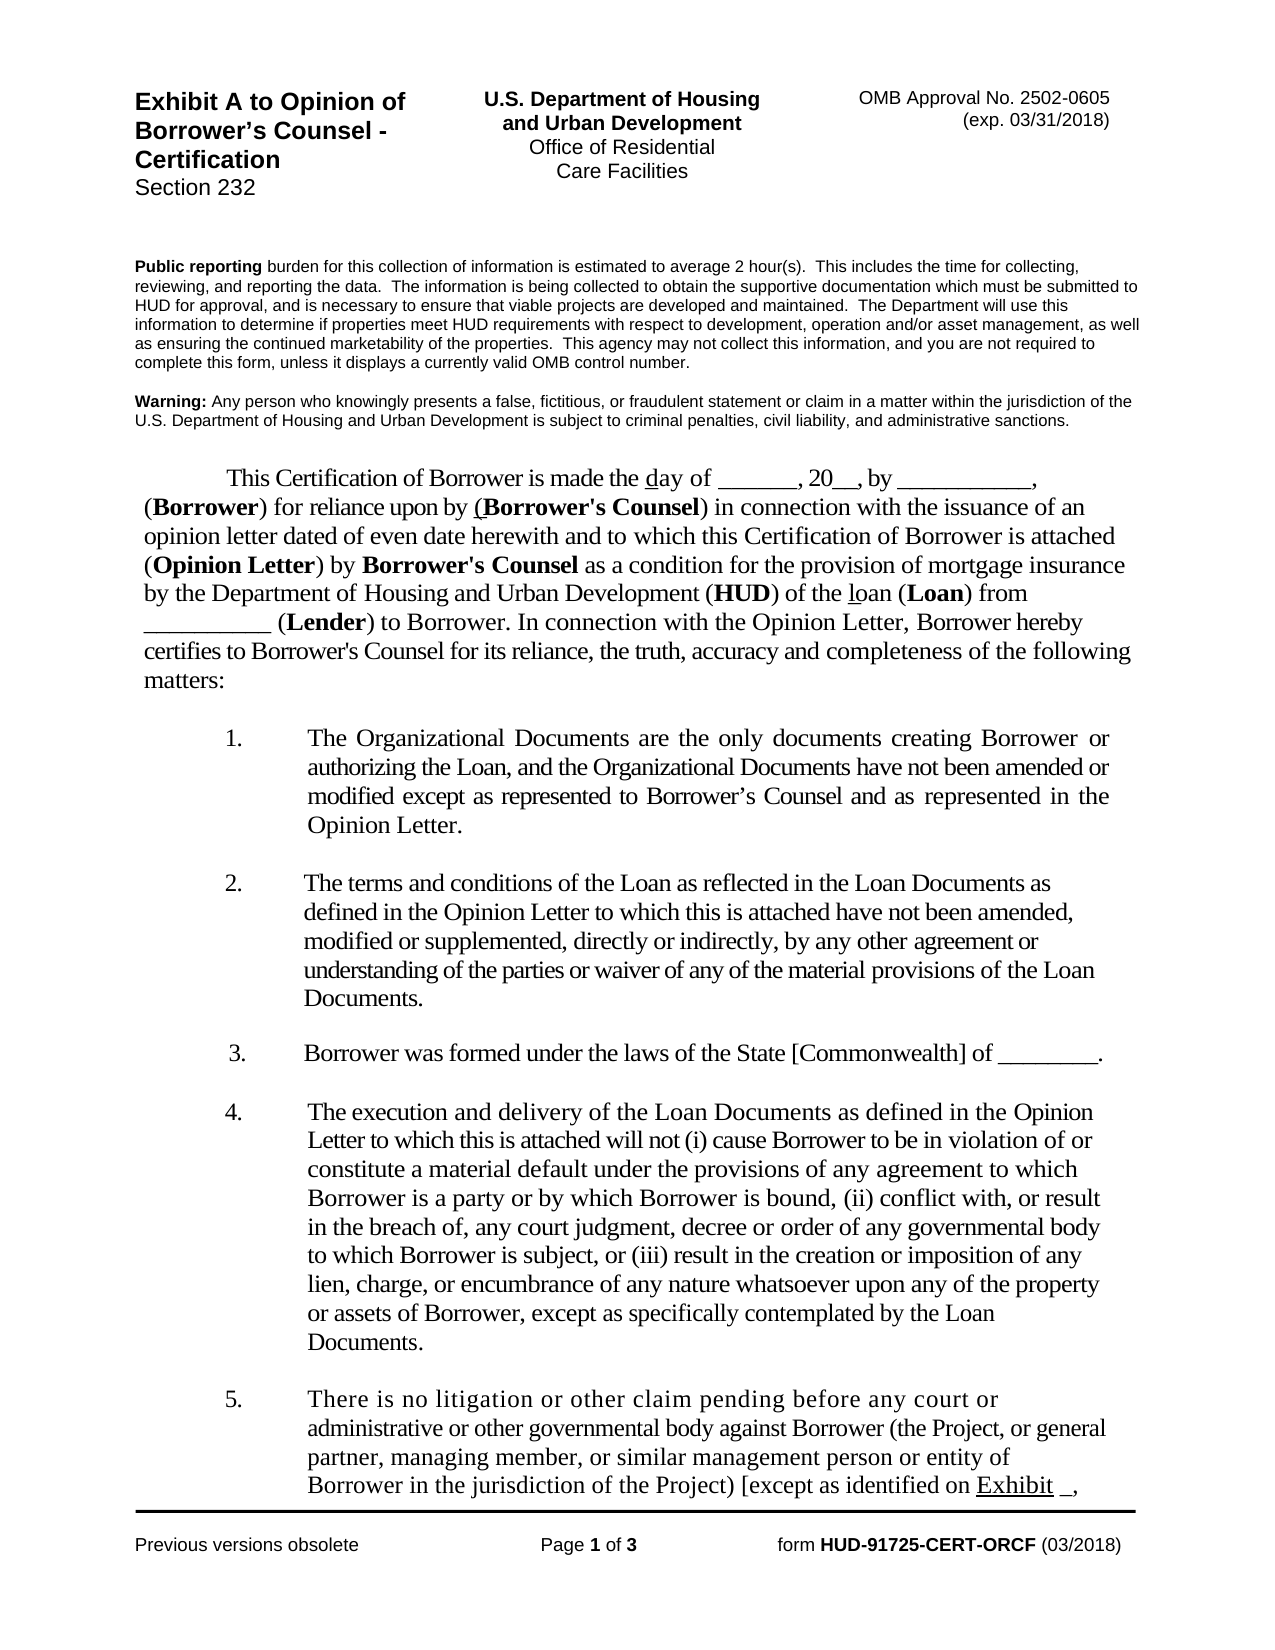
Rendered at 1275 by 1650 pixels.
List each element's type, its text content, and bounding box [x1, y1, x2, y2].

text Public reporting burden for this collection of information is estimated to average 2 hour(s). This includes the time for collecting, reviewing, and reporting the data. The information is being collected to obtain the supportive documentation which must be submitted to HUD for approval, and is necessary to ensure that viable projects are developed and maintained. The Department will use this information to determine if properties meet HUD requirements with respect to development, operation and/or asset management, as well as ensuring the continued marketability of the properties. This agency may not collect this information, and you are not required to complete this form, unless it displays a currently valid OMB control number. [134, 257, 1141, 372]
text This Certification of Borrower is made the day of ______, 20__, by ___________, (Borrower) for reliance upon by (Borrower's Counsel) in connection with the issuance of an opinion letter dated of even date herewith and to which this Certification of Borrower is attached (Opinion Letter) by Borrower's Counsel as a condition for the provision of mortgage insurance by the Department of Housing and Urban Development (HUD) of the loan (Loan) from __________ (Lender) to Borrower. In connection with the Opinion Letter, Borrower hereby certifies to Borrower's Counsel for its reliance, the truth, accuracy and completeness of the following matters: [143, 463, 1141, 693]
table_header OMB Approval No. 2502-0605 (exp. 03/31/2018) [788, 87, 1121, 200]
table_header Exhibit A to Opinion of Borrower’s Counsel - Certification Section 232 [123, 87, 456, 200]
list The execution and delivery of the Loan Documents as defined in the Opinion Letter to which this is attached will not (i) cause Borrower to be in violation of or constitute a material default under the provisions of any agreement to which Borrower is a party or by which Borrower is bound, (ii) conflict with, or result in the breach of, any court judgment, decree or order of any governmental body to which Borrower is subject, or (iii) result in the creation or imposition of any lien, charge, or encumbrance of any nature whatsoever upon any of the property or assets of Borrower, except as specifically contemplated by the Loan Documents. [224, 1097, 1109, 1355]
text Warning: Any person who knowingly presents a false, fictitious, or fraudulent statement or claim in a matter within the jurisdiction of the U.S. Department of Housing and Urban Development is subject to criminal penalties, civil liability, and administrative sanctions. [134, 391, 1141, 430]
list The terms and conditions of the Loan as reflected in the Loan Documents as defined in the Opinion Letter to which this is attached have not been amended, modified or supplemented, directly or indirectly, by any other agreement or understanding of the parties or waiver of any of the material provisions of the Loan Documents. [224, 868, 1109, 1012]
list The Organizational Documents are the only documents creating Borrower or authorizing the Loan, and the Organizational Documents have not been amended or modified except as represented to Borrower’s Counsel and as represented in the Opinion Letter. [224, 723, 1109, 838]
list Borrower was formed under the laws of the State [Commonwealth] of ________. [228, 1042, 1109, 1067]
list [224, 1384, 1109, 1499]
table_header U.S. Department of Housing and Urban Development Office of Residential Care Facilities [456, 87, 788, 200]
